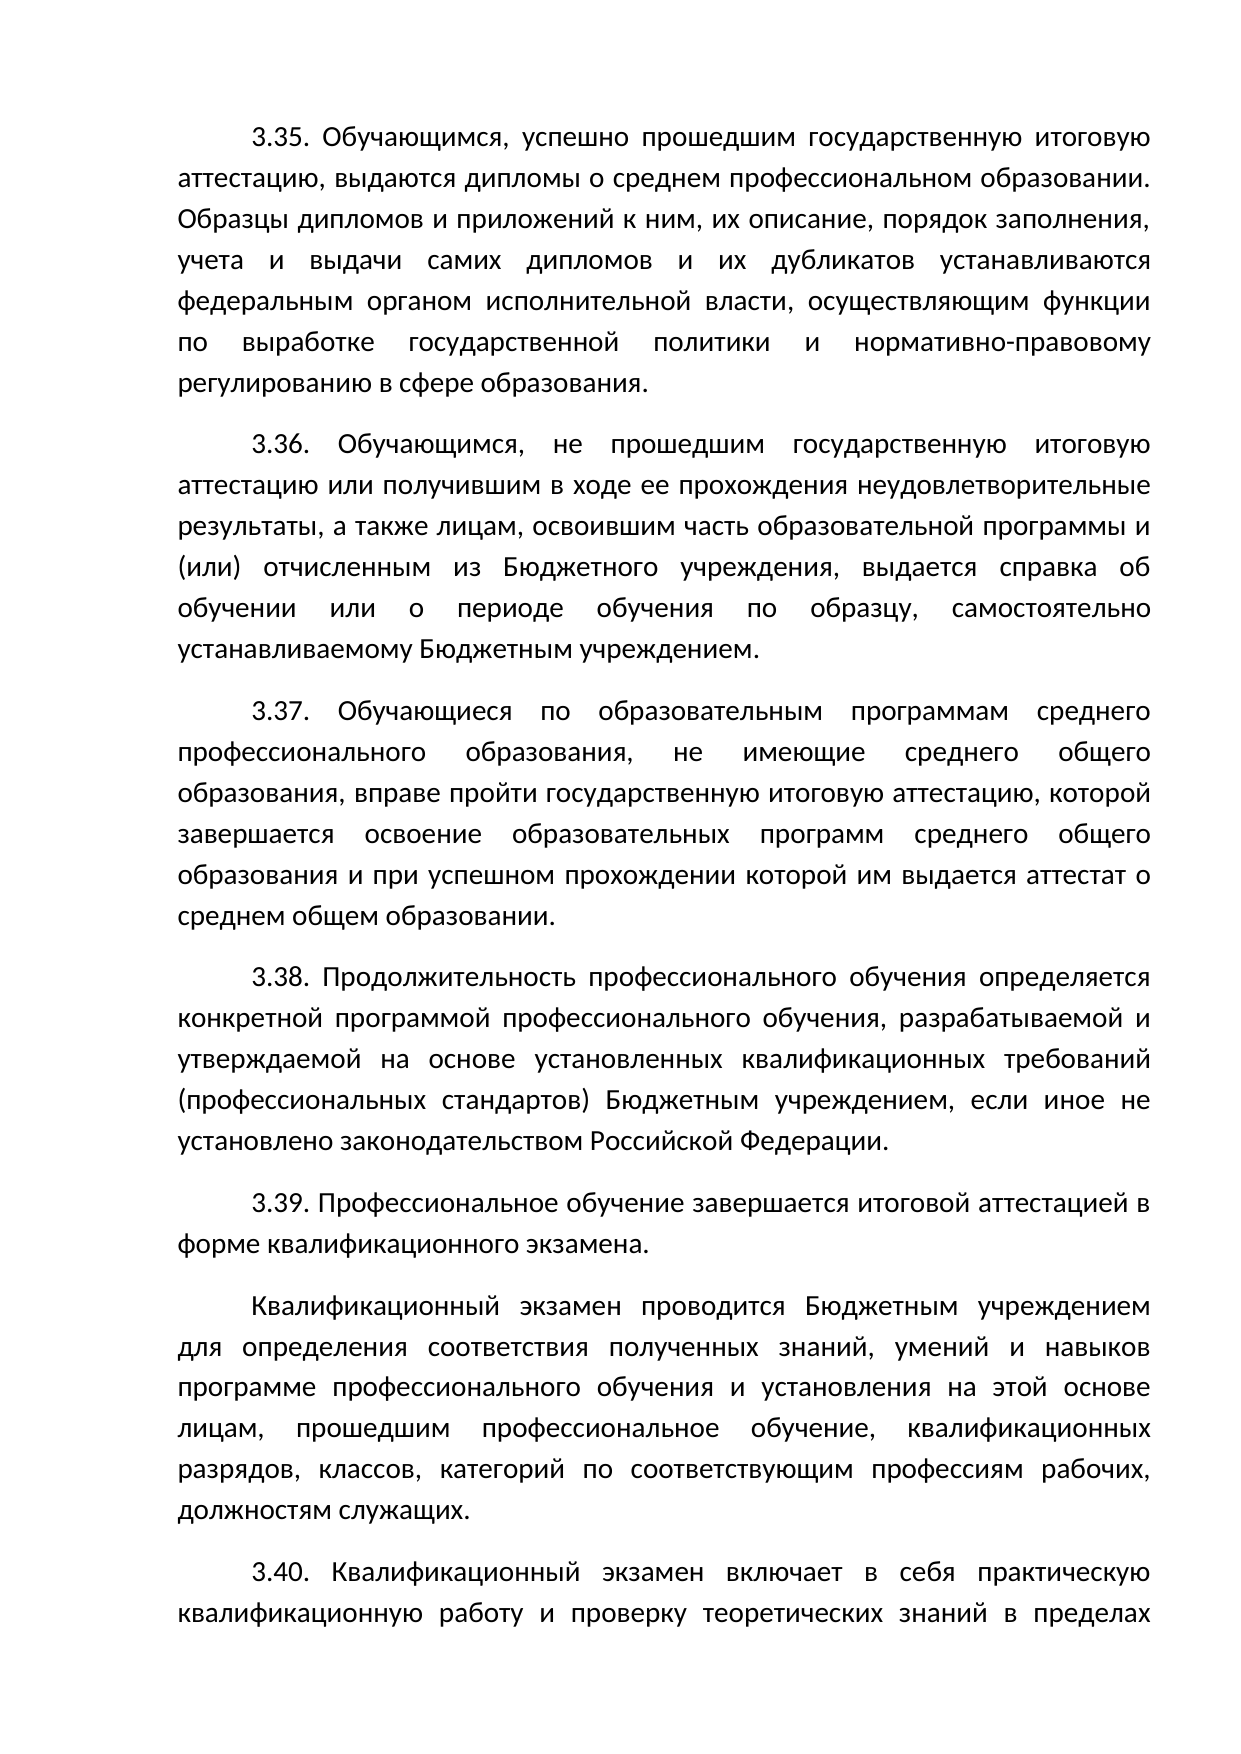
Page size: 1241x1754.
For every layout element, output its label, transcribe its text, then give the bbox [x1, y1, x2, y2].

text 3.38. Продолжительность профессионального обучения определяется конкретной программой профессионального обучения, разрабатываемой и утверждаемой на основе установленных квалификационных требований (профессиональных стандартов) Бюджетным учреждением, если иное не установлено законодательством Российской Федерации. [177, 958, 1152, 1158]
text 3.35. Обучающимся, успешно прошедшим государственную итоговую аттестацию, выдаются дипломы о среднем профессиональном образовании. Образцы дипломов и приложений к ним, их описание, порядок заполнения, учета и выдачи самих дипломов и их дубликатов устанавливаются федеральным органом исполнительной власти, осуществляющим функции по выработке государственной политики и нормативно-правовому регулированию в сфере образования. [177, 118, 1152, 399]
text 3.36. Обучающимся, не прошедшим государственную итоговую аттестацию или получившим в ходе ее прохождения неудовлетворительные результаты, а также лицам, освоившим часть образовательной программы и (или) отчисленным из Бюджетного учреждения, выдается справка об обучении или о периоде обучения по образцу, самостоятельно устанавливаемому Бюджетным учреждением. [177, 426, 1152, 666]
text 3.37. Обучающиеся по образовательным программам среднего профессионального образования, не имеющие среднего общего образования, вправе пройти государственную итоговую аттестацию, которой завершается освоение образовательных программ среднего общего образования и при успешном прохождении которой им выдается аттестат о среднем общем образовании. [177, 692, 1152, 932]
text Квалификационный экзамен проводится Бюджетным учреждением для определения соответствия полученных знаний, умений и навыков программе профессионального обучения и установления на этой основе лицам, прошедшим профессиональное обучение, квалификационных разрядов, классов, категорий по соответствующим профессиям рабочих, должностям служащих. [177, 1287, 1152, 1527]
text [177, 1553, 1152, 1630]
text 3.39. Профессиональное обучение завершается итоговой аттестацией в форме квалификационного экзамена. [177, 1184, 1152, 1261]
